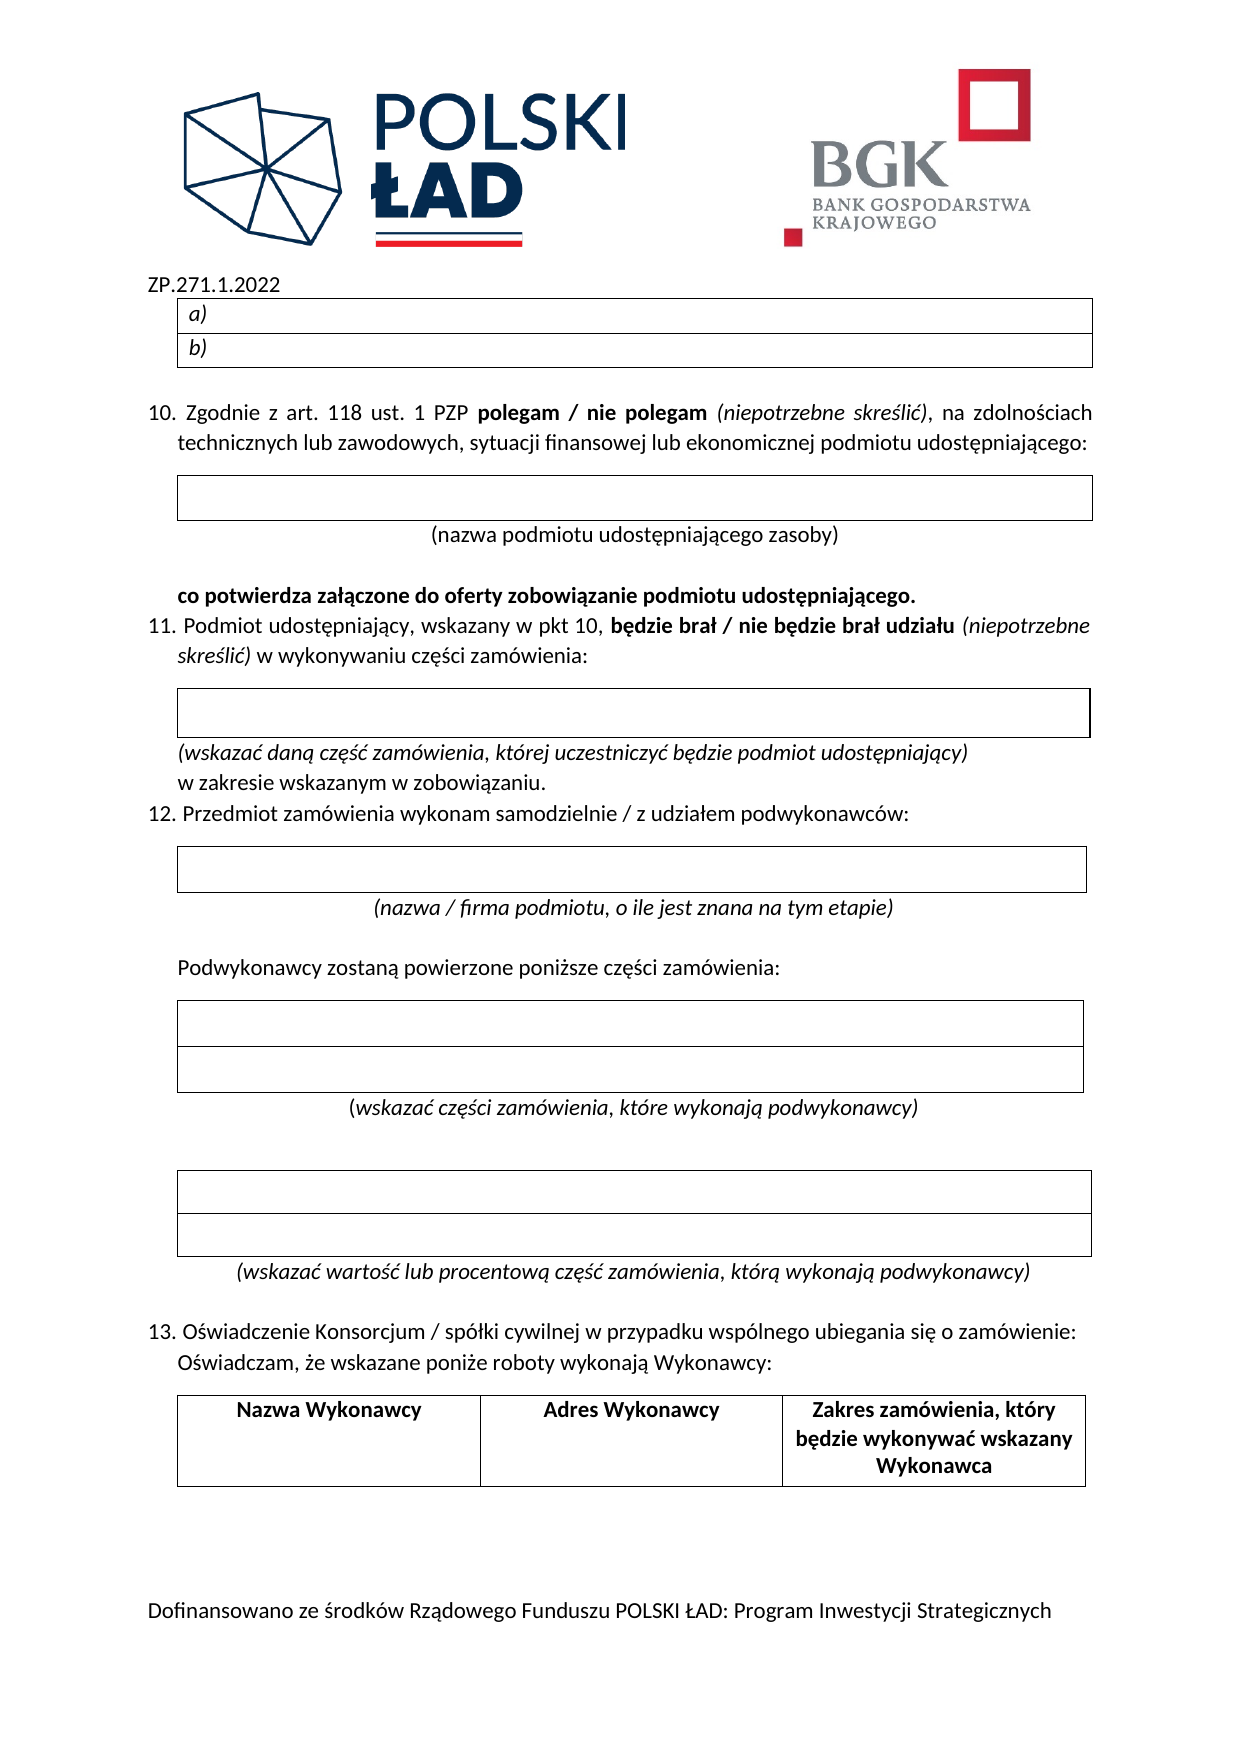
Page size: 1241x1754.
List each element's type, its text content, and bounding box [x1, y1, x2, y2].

table_header [178, 476, 1092, 519]
table_cell b) [178, 334, 1092, 367]
table_header a) [178, 299, 1092, 332]
table_header Adres Wykonawcy [481, 1396, 782, 1486]
list (nazwa podmiotu udostępniającego zasoby) [177, 521, 1093, 548]
list Zgodnie z art. 118 ust. 1 PZP polegam / nie polegam (niepotrzebne skreślić), na zdolnościach technicznych lub zawodowych, sytuacji finansowej lub ekonomicznej podmiotu udostępniającego: [148, 398, 1093, 457]
table_header [178, 847, 1086, 892]
table_header [178, 1171, 1091, 1213]
list (wskazać części zamówienia, które wykonają podwykonawcy) [177, 1093, 1093, 1121]
list Oświadczenie Konsorcjum / spółki cywilnej w przypadku wspólnego ubiegania się o zamówienie: [148, 1317, 1093, 1346]
list (nazwa / firma podmiotu, o ile jest znana na tym etapie) [177, 893, 1093, 921]
table_header [178, 1001, 1083, 1046]
list Przedmiot zamówienia wykonam samodzielnie / z udziałem podwykonawców: [148, 799, 1093, 827]
list Podmiot udostępniający, wskazany w pkt 10, będzie brał / nie będzie brał udziału (niepotrzebne skreślić) w wykonywaniu części zamówienia: [148, 611, 1093, 669]
list (wskazać daną część zamówienia, której uczestniczyć będzie podmiot udostępniający) [177, 738, 1093, 766]
list co potwierdza załączone do oferty zobowiązanie podmiotu udostępniającego. [177, 581, 1093, 609]
table_cell [178, 1047, 1083, 1092]
picture [766, 51, 1045, 262]
table_cell [178, 1214, 1091, 1256]
table_header Nazwa Wykonawcy [178, 1396, 480, 1486]
list (wskazać wartość lub procentową część zamówienia, którą wykonają podwykonawcy) [177, 1257, 1093, 1285]
list w zakresie wskazanym w zobowiązaniu. [177, 768, 1093, 797]
table_header [178, 689, 1089, 737]
list Podwykonawcy zostaną powierzone poniższe części zamówienia: [177, 953, 1093, 981]
list Oświadczam, że wskazane poniże roboty wykonają Wykonawcy: [177, 1348, 1093, 1376]
picture [183, 92, 625, 247]
table_header Zakres zamówienia, który będzie wykonywać wskazany Wykonawca [783, 1396, 1085, 1486]
